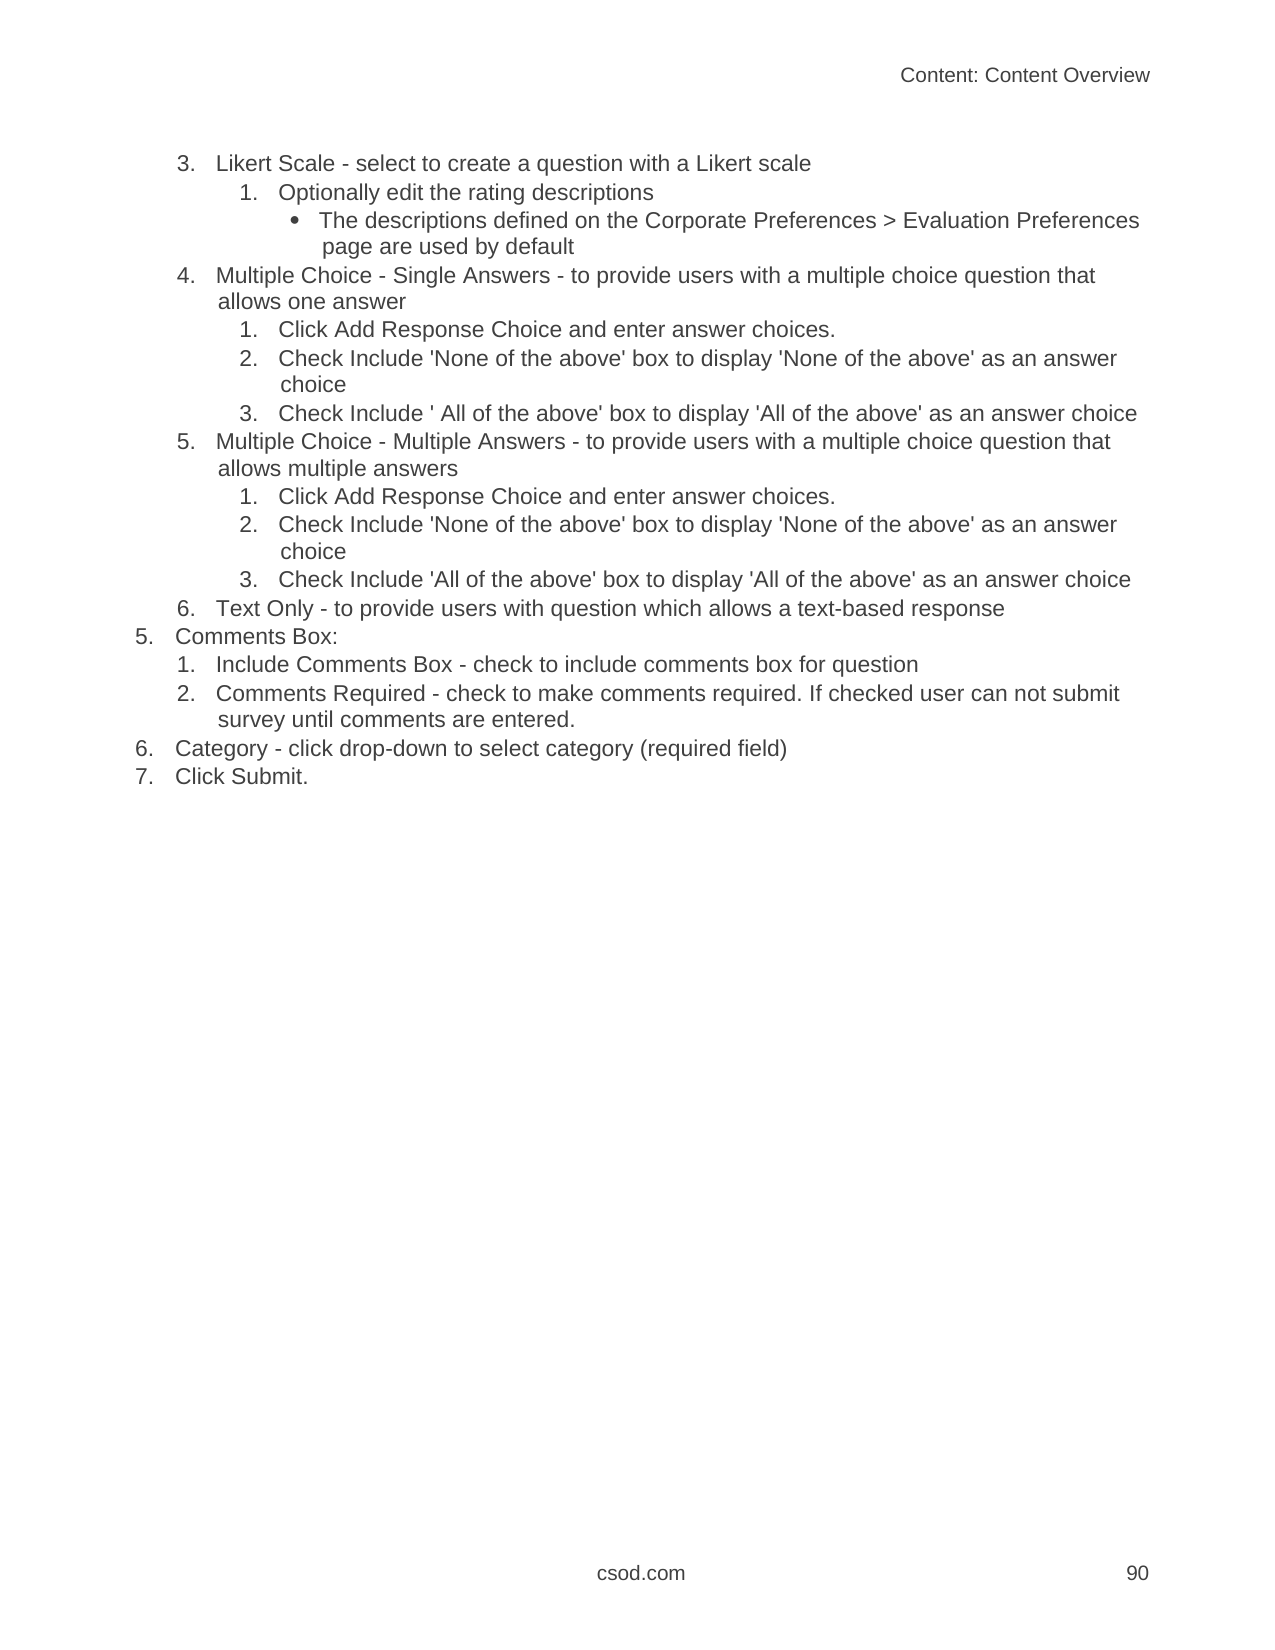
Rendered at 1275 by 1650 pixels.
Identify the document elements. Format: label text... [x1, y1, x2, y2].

list Click Add Response Choice and enter answer choices. [258, 316, 1150, 343]
list Multiple Choice - Multiple Answers - to provide users with a multiple choice question that allows multiple answers [196, 428, 1150, 481]
list Category - click drop-down to select category (required field) [154, 735, 1150, 761]
list Optionally edit the rating descriptions [258, 178, 1150, 205]
list Click Add Response Choice and enter answer choices. [258, 483, 1150, 509]
list Comments Required - check to make comments required. If checked user can not submit survey until comments are entered. [196, 680, 1150, 733]
list The descriptions defined on the Corporate Preferences > Evaluation Preferences page are used by default [300, 207, 1150, 259]
list Text Only - to provide users with question which allows a text-based response [196, 594, 1150, 621]
list Likert Scale - select to create a question with a Likert scale [196, 150, 1150, 176]
list Check Include 'None of the above' box to display 'None of the above' as an answer choice [258, 345, 1150, 398]
list Comments Box: [154, 623, 1150, 649]
list Check Include 'None of the above' box to display 'None of the above' as an answer choice [258, 511, 1150, 564]
list Multiple Choice - Single Answers - to provide users with a multiple choice question that allows one answer [196, 262, 1150, 314]
list Check Include ' All of the above' box to display 'All of the above' as an answer choice [258, 400, 1150, 426]
list Click Submit. [154, 763, 1150, 789]
list Include Comments Box - check to include comments box for question [196, 651, 1150, 678]
list Check Include 'All of the above' box to display 'All of the above' as an answer choice [258, 566, 1150, 592]
